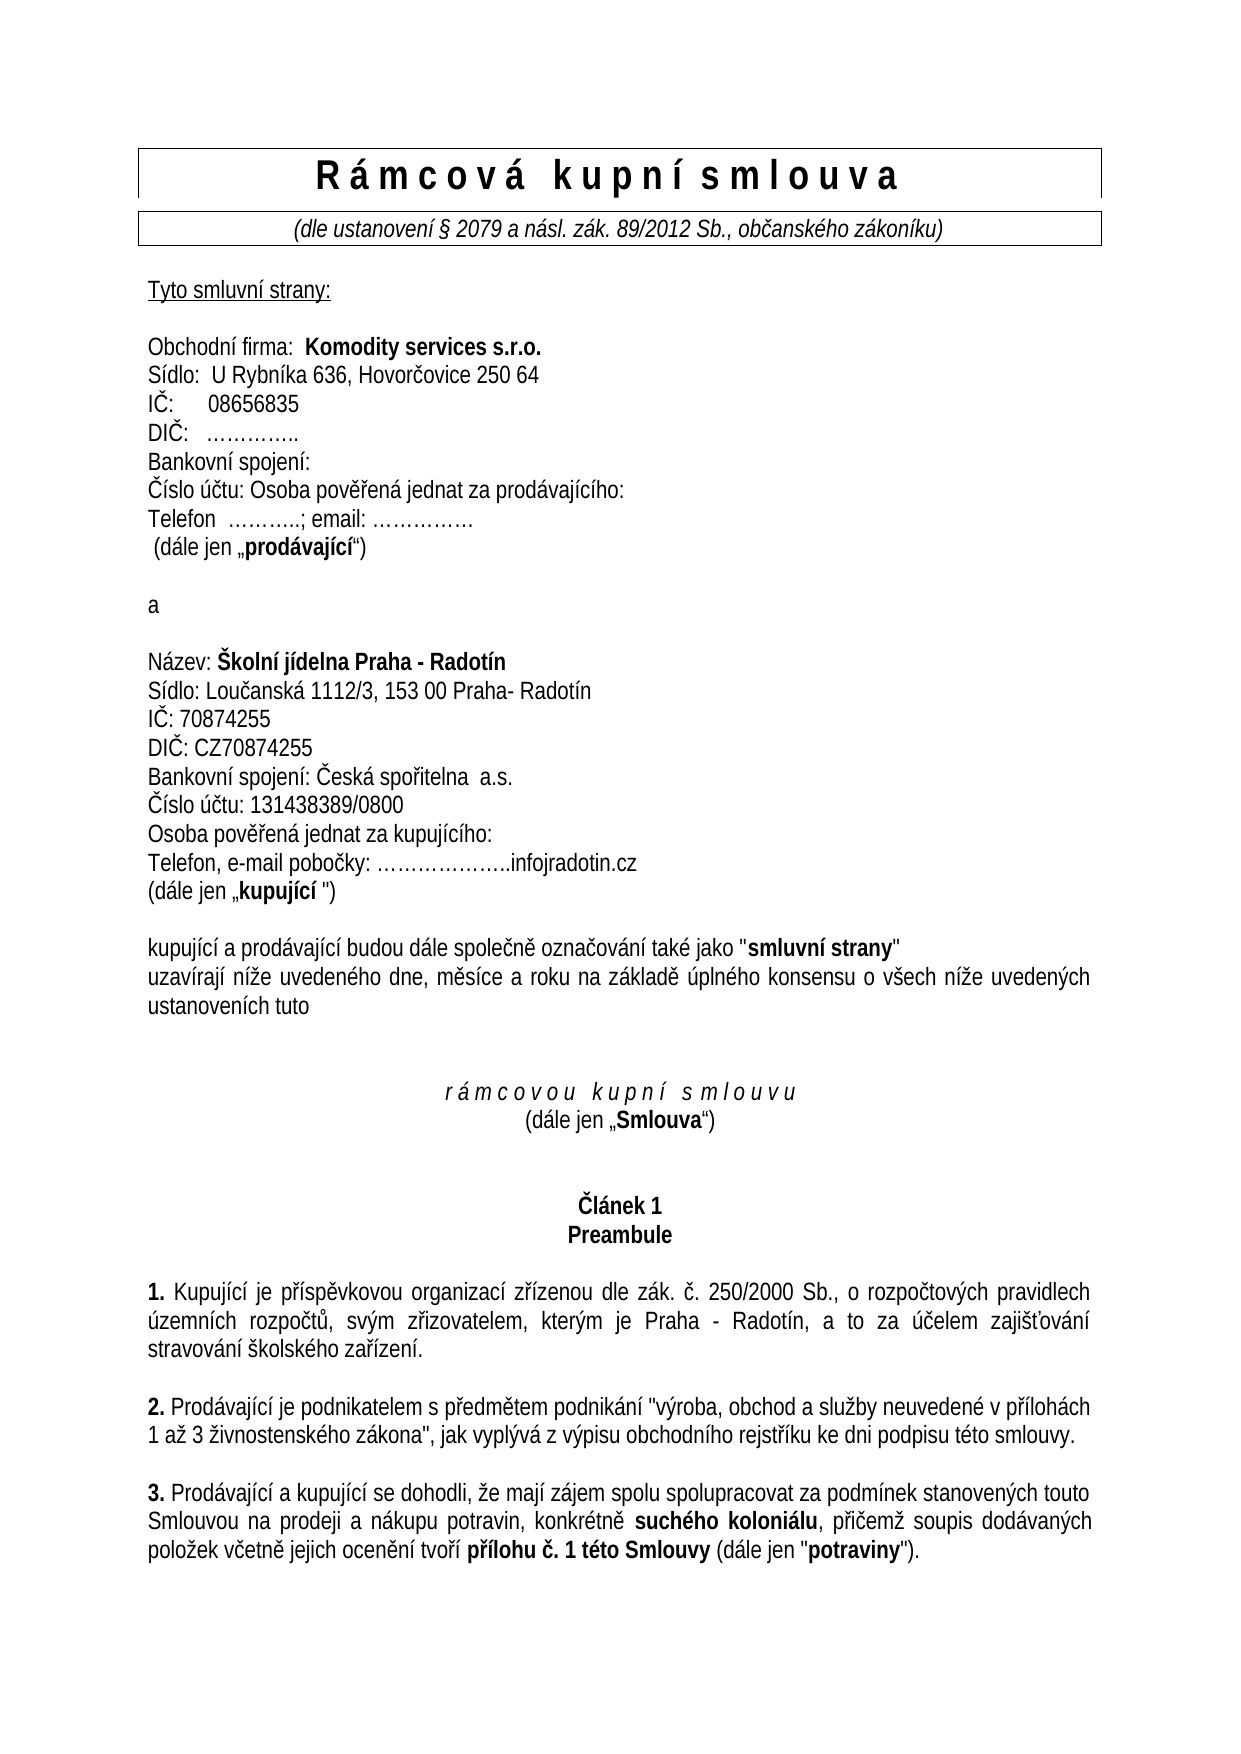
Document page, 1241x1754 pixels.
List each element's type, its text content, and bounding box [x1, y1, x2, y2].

text Preambule [148, 1220, 1093, 1248]
text uzavírají níže uvedeného dne, měsíce a roku na základě úplného konsensu o všech níže uvedených ustanoveních tuto [148, 962, 1093, 1019]
text (dále jen „prodávající“) [148, 532, 1093, 561]
text Sídlo: Loučanská 1112/3, 153 00 Praha- Radotín [148, 676, 1093, 704]
text Tyto smluvní strany: [148, 274, 1093, 303]
text IČ: 08656835 [148, 389, 1093, 418]
text Bankovní spojení: [148, 446, 1093, 475]
text Číslo účtu: 131438389/0800 [148, 790, 1093, 819]
text Obchodní firma: Komodity services s.r.o. [148, 332, 1093, 361]
text (dle ustanovení § 2079 a násl. zák. 89/2012 Sb., občanského zákoníku) [139, 212, 1101, 245]
text DIČ: ………….. [148, 418, 1093, 446]
text 1. Kupující je příspěvkovou organizací zřízenou dle zák. č. 250/2000 Sb., o rozpočtových pravidlech územních rozpočtů, svým zřizovatelem, kterým je Praha - Radotín, a to za účelem zajišťování stravování školského zařízení. [148, 1277, 1093, 1363]
text 3. Prodávající a kupující se dohodli, že mají zájem spolu spolupracovat za podmínek stanovených touto Smlouvou na prodeji a nákupu potravin, konkrétně suchého koloniálu, přičemž soupis dodávaných položek včetně jejich ocenění tvoří přílohu č. 1 této Smlouvy (dále jen "potraviny"). [148, 1478, 1093, 1564]
text Telefon ………..; email: …………… [148, 504, 1093, 532]
text (dále jen „Smlouva“) [148, 1105, 1093, 1134]
text (dále jen „kupující ") [148, 876, 1093, 905]
text IČ: 70874255 [148, 704, 1093, 733]
title R á m c o v á k u p n í s m l o u v a [139, 149, 1101, 198]
text 2. Prodávající je podnikatelem s předmětem podnikání "výroba, obchod a služby neuvedené v přílohách 1 až 3 živnostenského zákona", jak vyplývá z výpisu obchodního rejstříku ke dni podpisu této smlouvy. [148, 1392, 1093, 1449]
text Sídlo: U Rybníka 636, Hovorčovice 250 64 [148, 361, 1093, 389]
text Název: Školní jídelna Praha - Radotín [148, 647, 1093, 676]
text kupující a prodávající budou dále společně označování také jako "smluvní strany" [148, 933, 1093, 962]
text Osoba pověřená jednat za kupujícího: [148, 819, 1093, 847]
text Bankovní spojení: Česká spořitelna a.s. [148, 762, 1093, 790]
text Telefon, e-mail pobočky: ………………..infojradotin.cz [148, 847, 1093, 876]
text Článek 1 [148, 1191, 1093, 1220]
text a [148, 590, 1093, 618]
text r á m c o v o u k u p n í s m l o u v u [148, 1077, 1093, 1105]
text DIČ: CZ70874255 [148, 733, 1093, 762]
text Číslo účtu: Osoba pověřená jednat za prodávajícího: [148, 475, 1093, 504]
